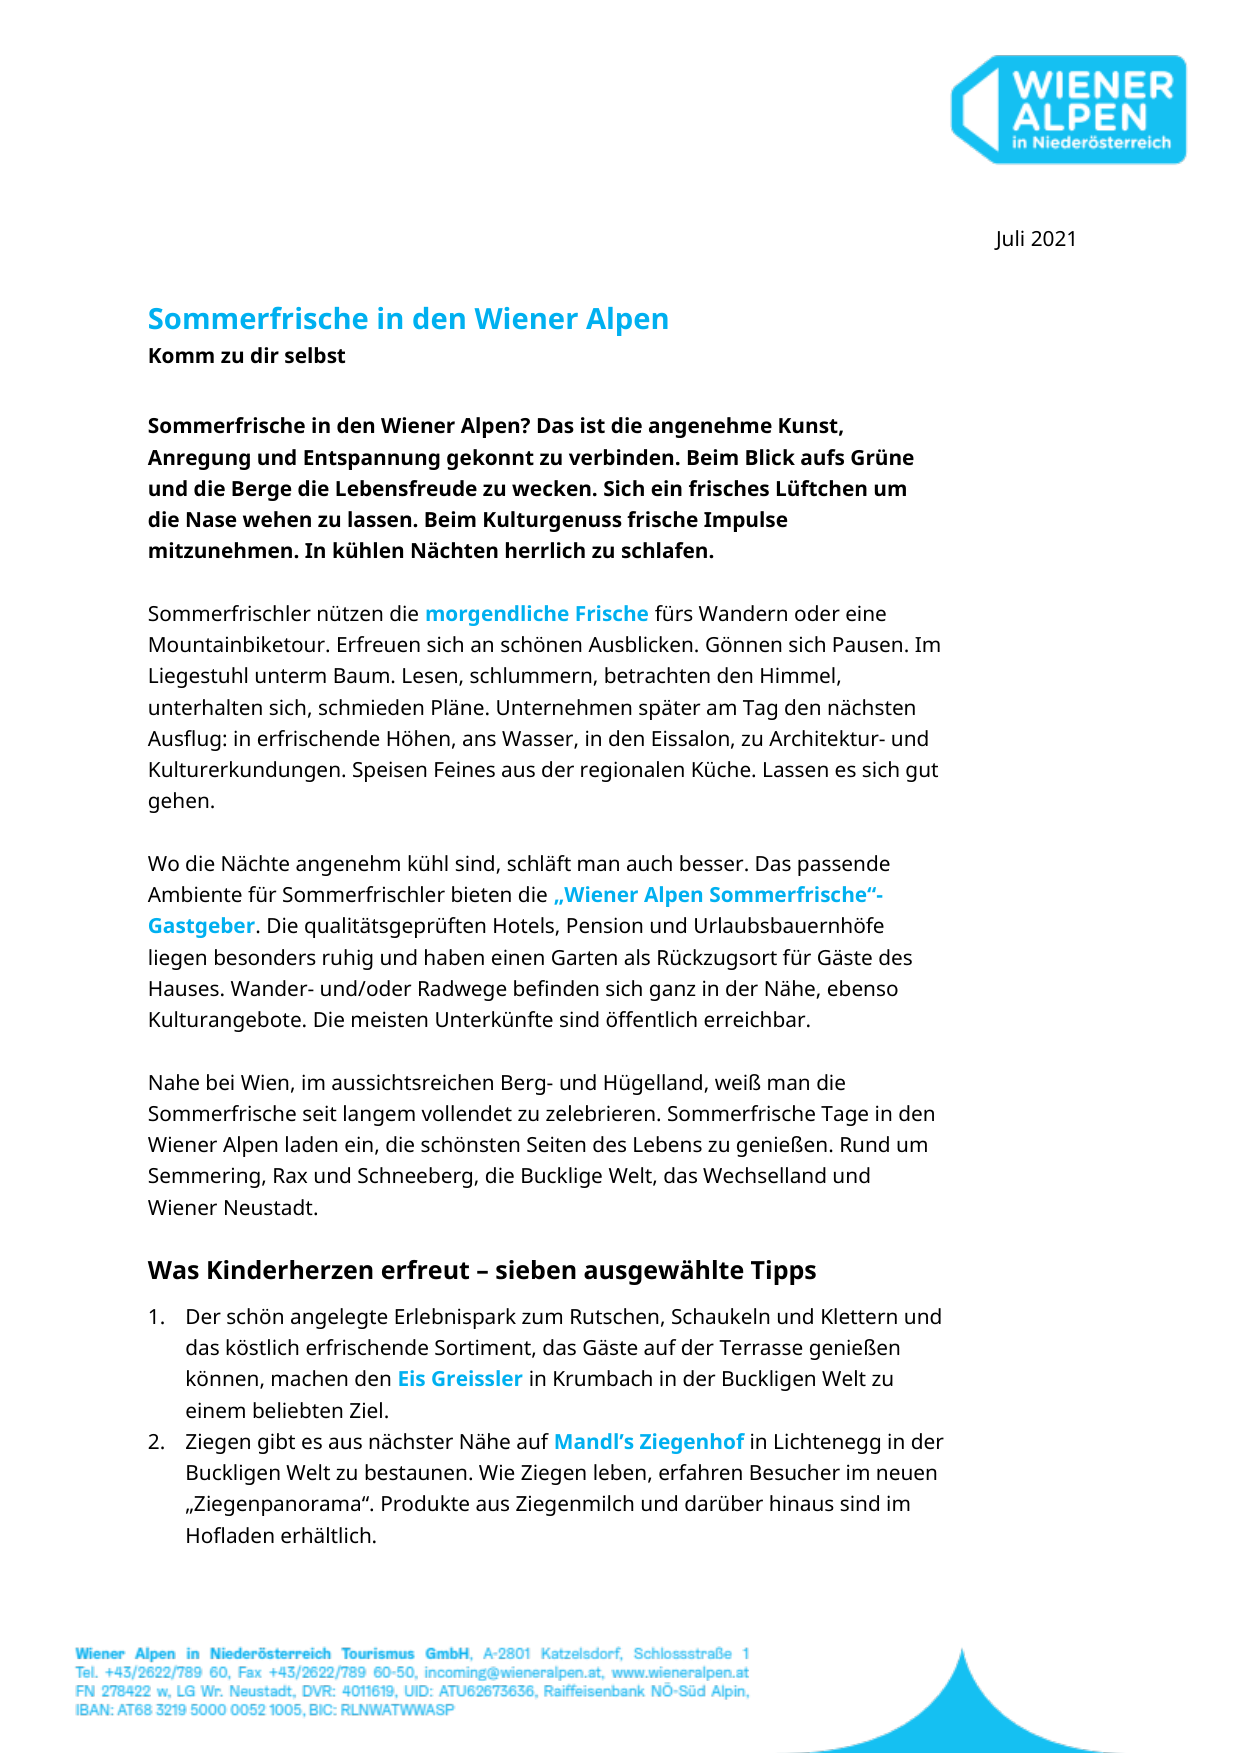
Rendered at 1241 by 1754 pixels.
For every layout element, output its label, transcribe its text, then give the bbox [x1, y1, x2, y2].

list Der schön angelegte Erlebnispark zum Rutschen, Schaukeln und Klettern und das köstlich erfrischende Sortiment, das Gäste auf der Terrasse genießen können, machen den Eis Greissler in Krumbach in der Buckligen Welt zu einem beliebten Ziel. [148, 1299, 945, 1424]
text Juli 2021 [148, 222, 1078, 253]
text Wo die Nächte angenehm kühl sind, schläft man auch besser. Das passende Ambiente für Sommerfrischler bieten die „Wiener Alpen Sommerfrische“-Gastgeber. Die qualitätsgeprüften Hotels, Pension und Urlaubsbauernhöfe liegen besonders ruhig und haben einen Garten als Rückzugsort für Gäste des Hauses. Wander- und/oder Radwege befinden sich ganz in der Nähe, ebenso Kulturangebote. Die meisten Unterkünfte sind öffentlich erreichbar. [148, 846, 945, 1034]
text Sommerfrische in den Wiener Alpen? Das ist die angenehme Kunst, Anregung und Entspannung gekonnt zu verbinden. Beim Blick aufs Grüne und die Berge die Lebensfreude zu wecken. Sich ein frisches Lüftchen um die Nase wehen zu lassen. Beim Kulturgenuss frische Impulse mitzunehmen. In kühlen Nächten herrlich zu schlafen. [148, 409, 945, 565]
list Ziegen gibt es aus nächster Nähe auf Mandl’s Ziegenhof in Lichtenegg in der Buckligen Welt zu bestaunen. Wie Ziegen leben, erfahren Besucher im neuen „Ziegenpanorama“. Produkte aus Ziegenmilch und darüber hinaus sind im Hofladen erhältlich. [148, 1424, 945, 1549]
text Sommerfrischler nützen die morgendliche Frische fürs Wandern oder eine Mountainbiketour. Erfreuen sich an schönen Ausblicken. Gönnen sich Pausen. Im Liegestuhl unterm Baum. Lesen, schlummern, betrachten den Himmel, unterhalten sich, schmieden Pläne. Unternehmen später am Tag den nächsten Ausflug: in erfrischende Höhen, ans Wasser, in den Eissalon, zu Architektur- und Kulturerkundungen. Speisen Feines aus der regionalen Küche. Lassen es sich gut gehen. [148, 596, 945, 815]
text Komm zu dir selbst [148, 338, 945, 369]
text Was Kinderherzen erfreut – sieben ausgewählte Tipps [148, 1253, 945, 1287]
text Sommerfrische in den Wiener Alpen [148, 298, 945, 338]
text Nahe bei Wien, im aussichtsreichen Berg- und Hügelland, weiß man die Sommerfrische seit langem vollendet zu zelebrieren. Sommerfrische Tage in den Wiener Alpen laden ein, die schönsten Seiten des Lebens zu genießen. Rund um Semmering, Rax und Schneeberg, die Bucklige Welt, das Wechselland und Wiener Neustadt. [148, 1065, 945, 1221]
